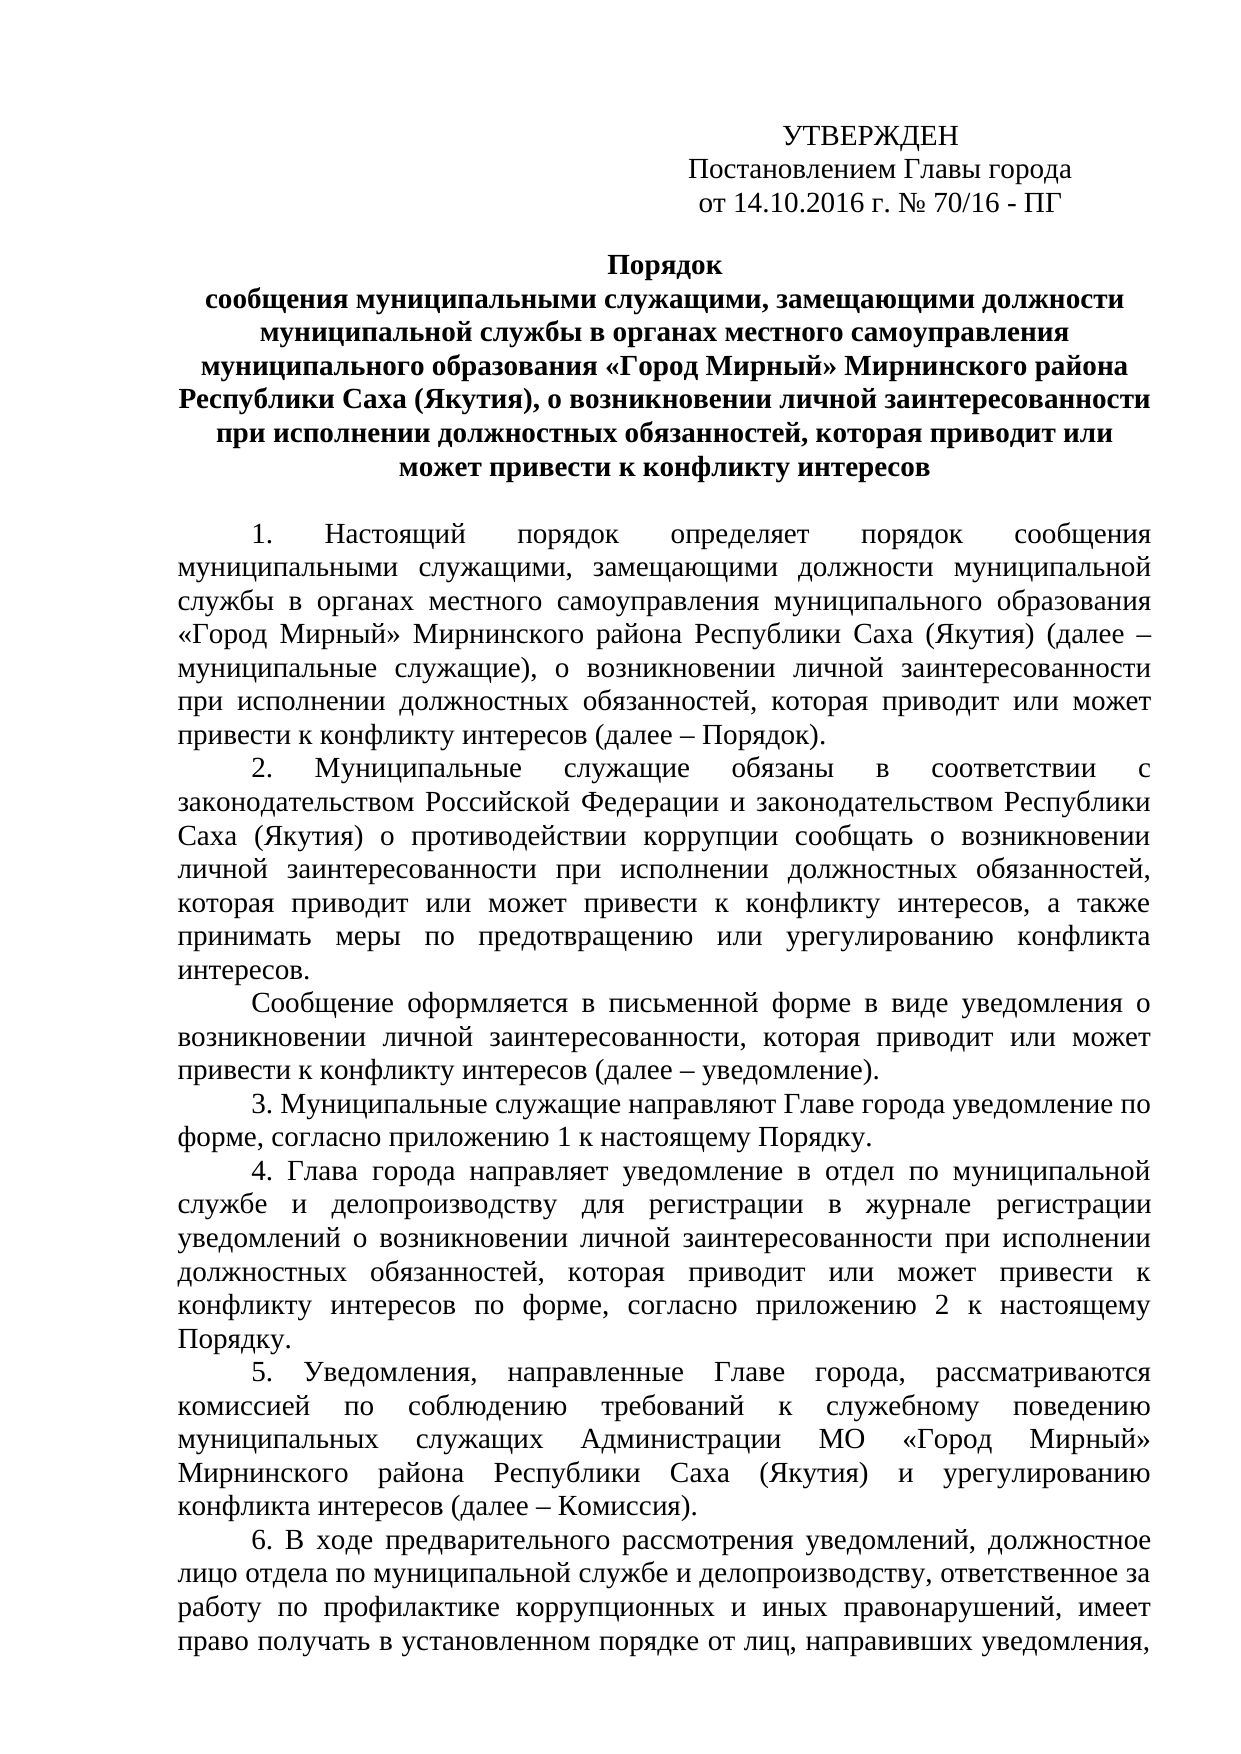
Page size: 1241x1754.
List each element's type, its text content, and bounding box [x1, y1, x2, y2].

text Постановлением Главы города [608, 152, 1152, 185]
text Порядок [177, 247, 1152, 281]
text сообщения муниципальными служащими, замещающими должности муниципальной службы в органах местного самоуправления муниципального образования «Город Мирный» Мирнинского района Республики Саха (Якутия), о возникновении личной заинтересованности при исполнении должностных обязанностей, которая приводит или может привести к конфликту интересов [177, 281, 1152, 482]
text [177, 1522, 1152, 1656]
text Сообщение оформляется в письменной форме в виде уведомления о возникновении личной заинтересованности, которая приводит или может привести к конфликту интересов (далее – уведомление). [177, 985, 1152, 1086]
text 3. Муниципальные служащие направляют Главе города уведомление по форме, согласно приложению 1 к настоящему Порядку. [177, 1086, 1152, 1153]
text УТВЕРЖДЕН [767, 118, 1152, 152]
text от 14.10.2016 г. № 70/16 - ПГ [608, 185, 1152, 219]
text 5. Уведомления, направленные Главе города, рассматриваются комиссией по соблюдению требований к служебному поведению муниципальных служащих Администрации МО «Город Мирный» Мирнинского района Республики Саха (Якутия) и урегулированию конфликта интересов (далее – Комиссия). [177, 1354, 1152, 1522]
text 4. Глава города направляет уведомление в отдел по муниципальной службе и делопроизводству для регистрации в журнале регистрации уведомлений о возникновении личной заинтересованности при исполнении должностных обязанностей, которая приводит или может привести к конфликту интересов по форме, согласно приложению 2 к настоящему Порядку. [177, 1153, 1152, 1354]
text 1. Настоящий порядок определяет порядок сообщения муниципальными служащими, замещающими должности муниципальной службы в органах местного самоуправления муниципального образования «Город Мирный» Мирнинского района Республики Саха (Якутия) (далее – муниципальные служащие), о возникновении личной заинтересованности при исполнении должностных обязанностей, которая приводит или может привести к конфликту интересов (далее – Порядок). [177, 516, 1152, 751]
text 2. Муниципальные служащие обязаны в соответствии с законодательством Российской Федерации и законодательством Республики Саха (Якутия) о противодействии коррупции сообщать о возникновении личной заинтересованности при исполнении должностных обязанностей, которая приводит или может привести к конфликту интересов, а также принимать меры по предотвращению или урегулированию конфликта интересов. [177, 751, 1152, 985]
